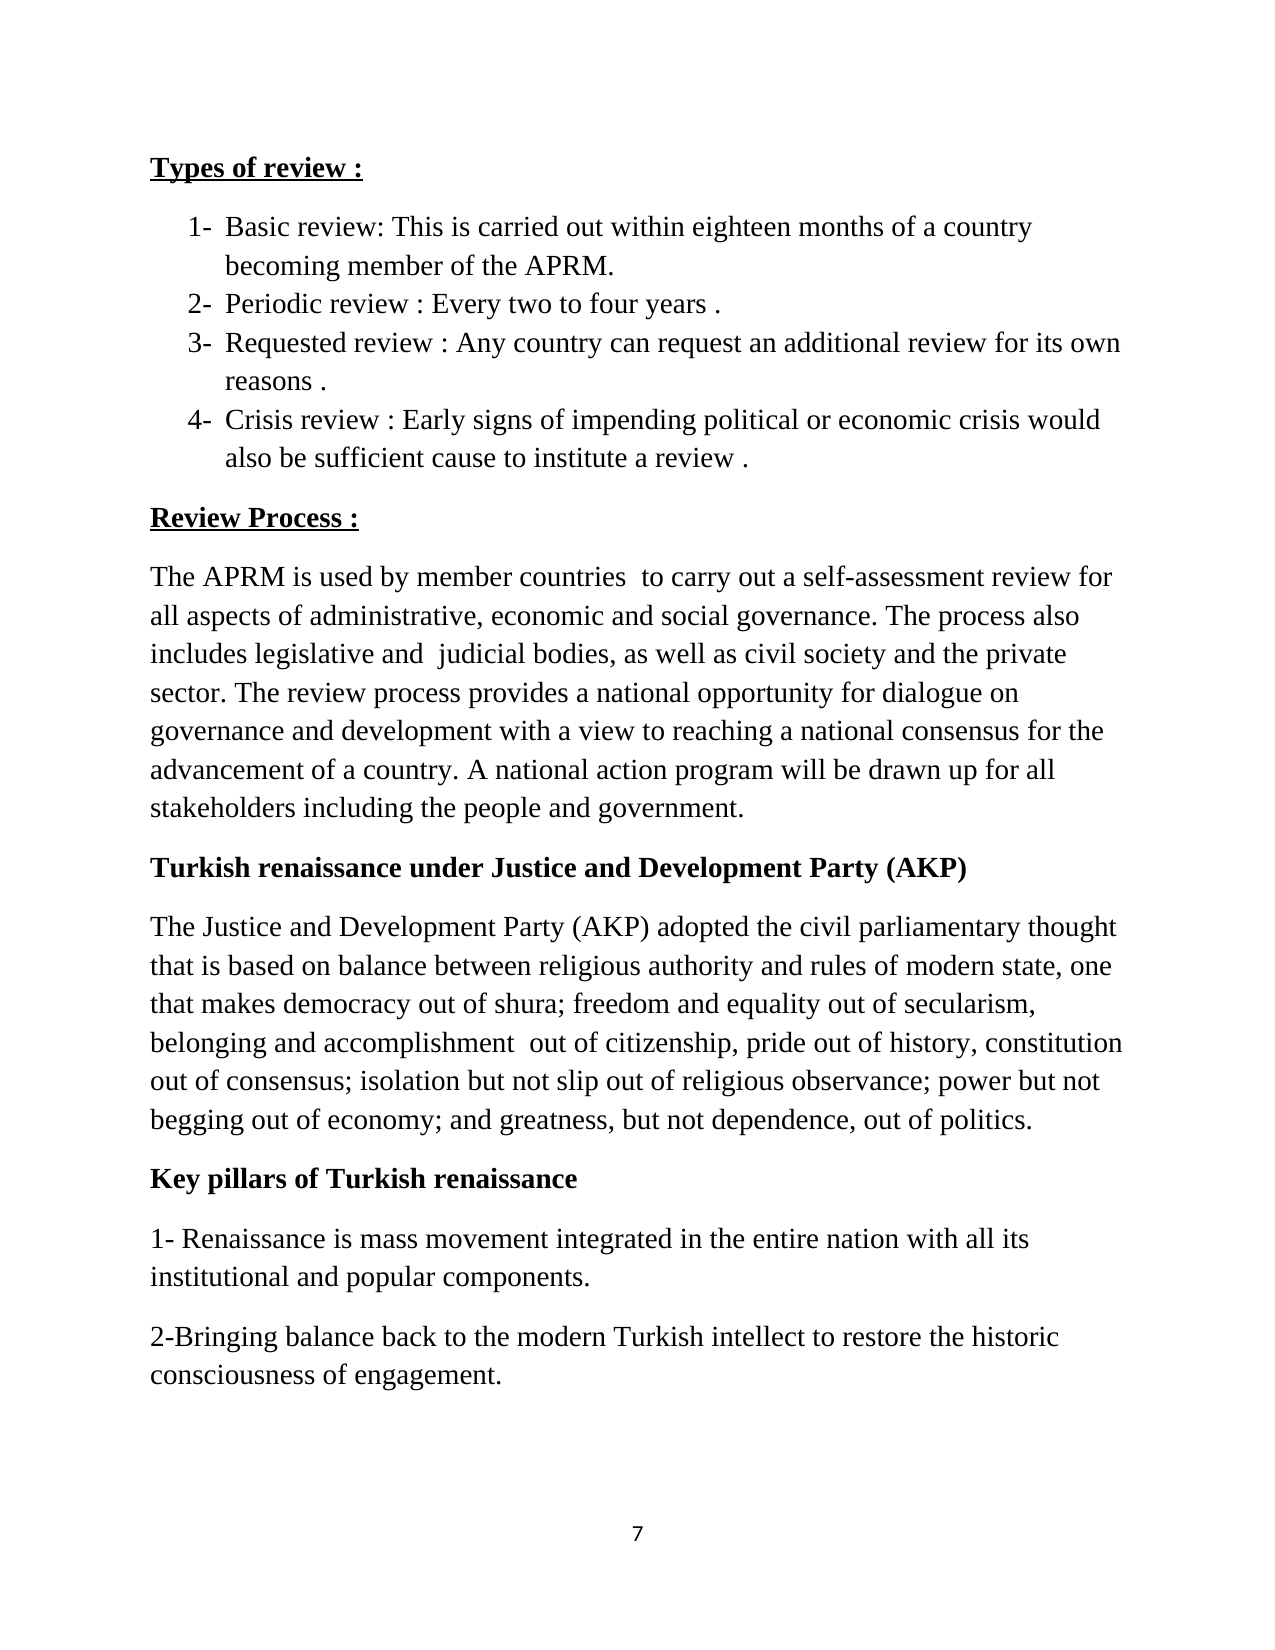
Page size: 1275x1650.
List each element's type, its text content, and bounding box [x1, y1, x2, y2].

text Turkish renaissance under Justice and Development Party (AKP) [150, 850, 1125, 883]
text 1- Renaissance is mass movement integrated in the entire nation with all its institutional and popular components. [150, 1221, 1125, 1293]
text Review Process : [150, 500, 1125, 533]
text Key pillars of Turkish renaissance [150, 1161, 1125, 1195]
list Requested review : Any country can request an additional review for its own reasons . [187, 325, 1125, 397]
list Basic review: This is carried out within eighteen months of a country becoming member of the APRM. [187, 209, 1125, 281]
list Crisis review : Early signs of impending political or economic crisis would also be sufficient cause to institute a review . [187, 402, 1125, 474]
list Periodic review : Every two to four years . [187, 286, 1125, 320]
text Types of review : [150, 150, 1125, 183]
text The APRM is used by member countries to carry out a self-assessment review for all aspects of administrative, economic and social governance. The process also includes legislative and judicial bodies, as well as civil society and the private sector. The review process provides a national opportunity for dialogue on governance and development with a view to reaching a national consensus for the advancement of a country. A national action program will be drawn up for all stakeholders including the people and government. [150, 559, 1125, 824]
text 2-Bringing balance back to the modern Turkish intellect to restore the historic consciousness of engagement. [150, 1319, 1125, 1391]
text The Justice and Development Party (AKP) adopted the civil parliamentary thought that is based on balance between religious authority and rules of modern state, one that makes democracy out of shura; freedom and equality out of secularism, belonging and accomplishment out of citizenship, pride out of history, constitution out of consensus; isolation but not slip out of religious observance; power but not begging out of economy; and greatness, but not dependence, out of politics. [150, 909, 1125, 1136]
